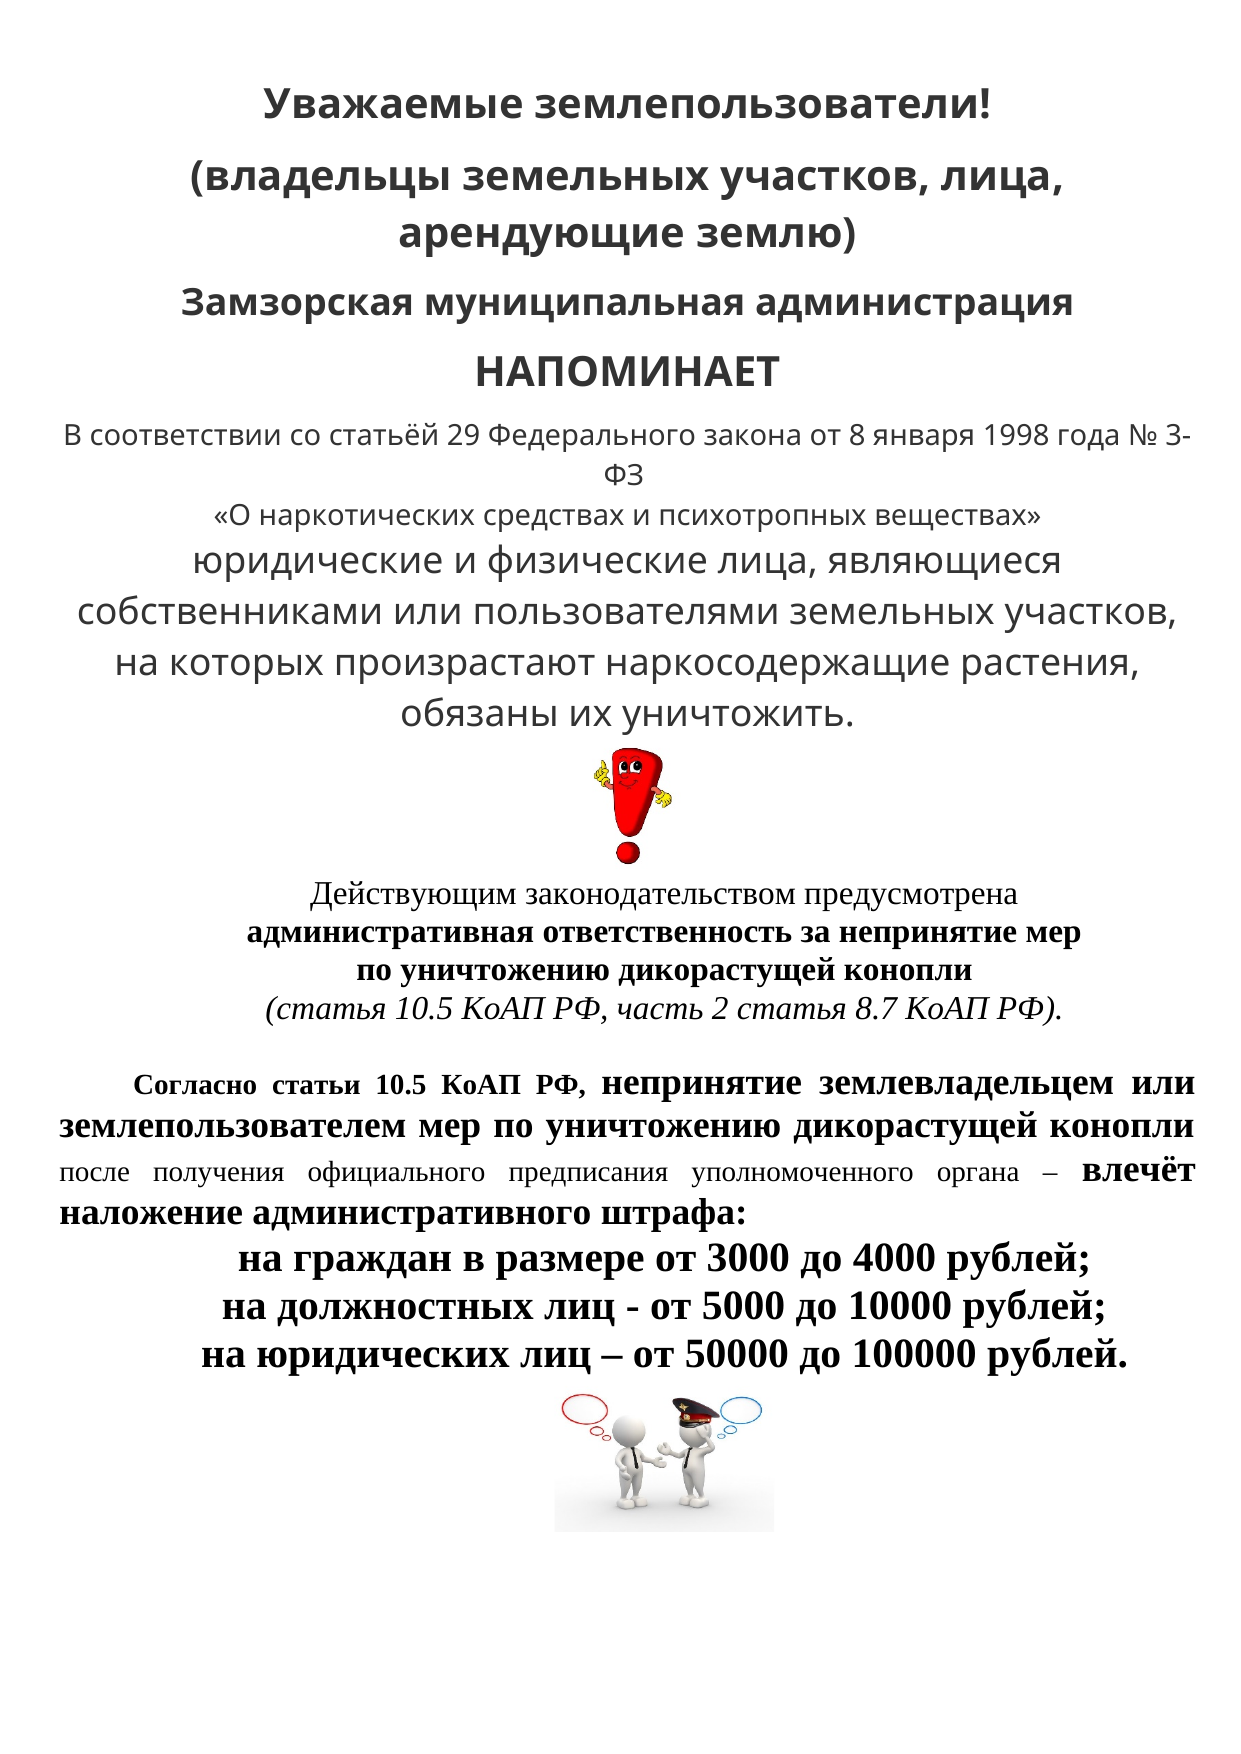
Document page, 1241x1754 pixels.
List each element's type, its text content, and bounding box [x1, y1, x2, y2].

text юридические и физические лица, являющиеся собственниками или пользователями земельных участков, на которых произрастают наркосодержащие растения, обязаны их уничтожить. [59, 533, 1196, 738]
text НАПОМИНАЕТ [59, 342, 1196, 399]
picture [554, 1376, 775, 1532]
text административная ответственность за непринятие мер [59, 911, 1196, 949]
text Замзорская муниципальная администрация [59, 275, 1196, 326]
text (статья 10.5 КоАП РФ, часть 2 статья 8.7 КоАП РФ). [59, 988, 1196, 1026]
text Действующим законодательством предусмотрена [59, 873, 1196, 911]
text (владельцы земельных участков, лица, арендующие землю) [59, 146, 1196, 260]
text Согласно статьи 10.5 КоАП РФ, непринятие землевладельцем или землепользователем мер по уничтожению дикорастущей конопли после получения официального предписания уполномоченного органа – влечёт наложение административного штрафа: [59, 1060, 1196, 1232]
text на юридических лиц – от 50000 до 100000 рублей. [59, 1328, 1196, 1376]
picture [560, 737, 695, 873]
text Уважаемые землепользователи! [59, 74, 1196, 131]
text по уничтожению дикорастущей конопли [59, 949, 1196, 988]
text на должностных лиц - от 5000 до 10000 рублей; [59, 1280, 1196, 1328]
text В соответствии со статьёй 29 Федерального закона от 8 января 1998 года № 3-ФЗ «О наркотических средствах и психотропных веществах» [59, 414, 1196, 533]
text на граждан в размере от 3000 до 4000 рублей; [59, 1232, 1196, 1280]
